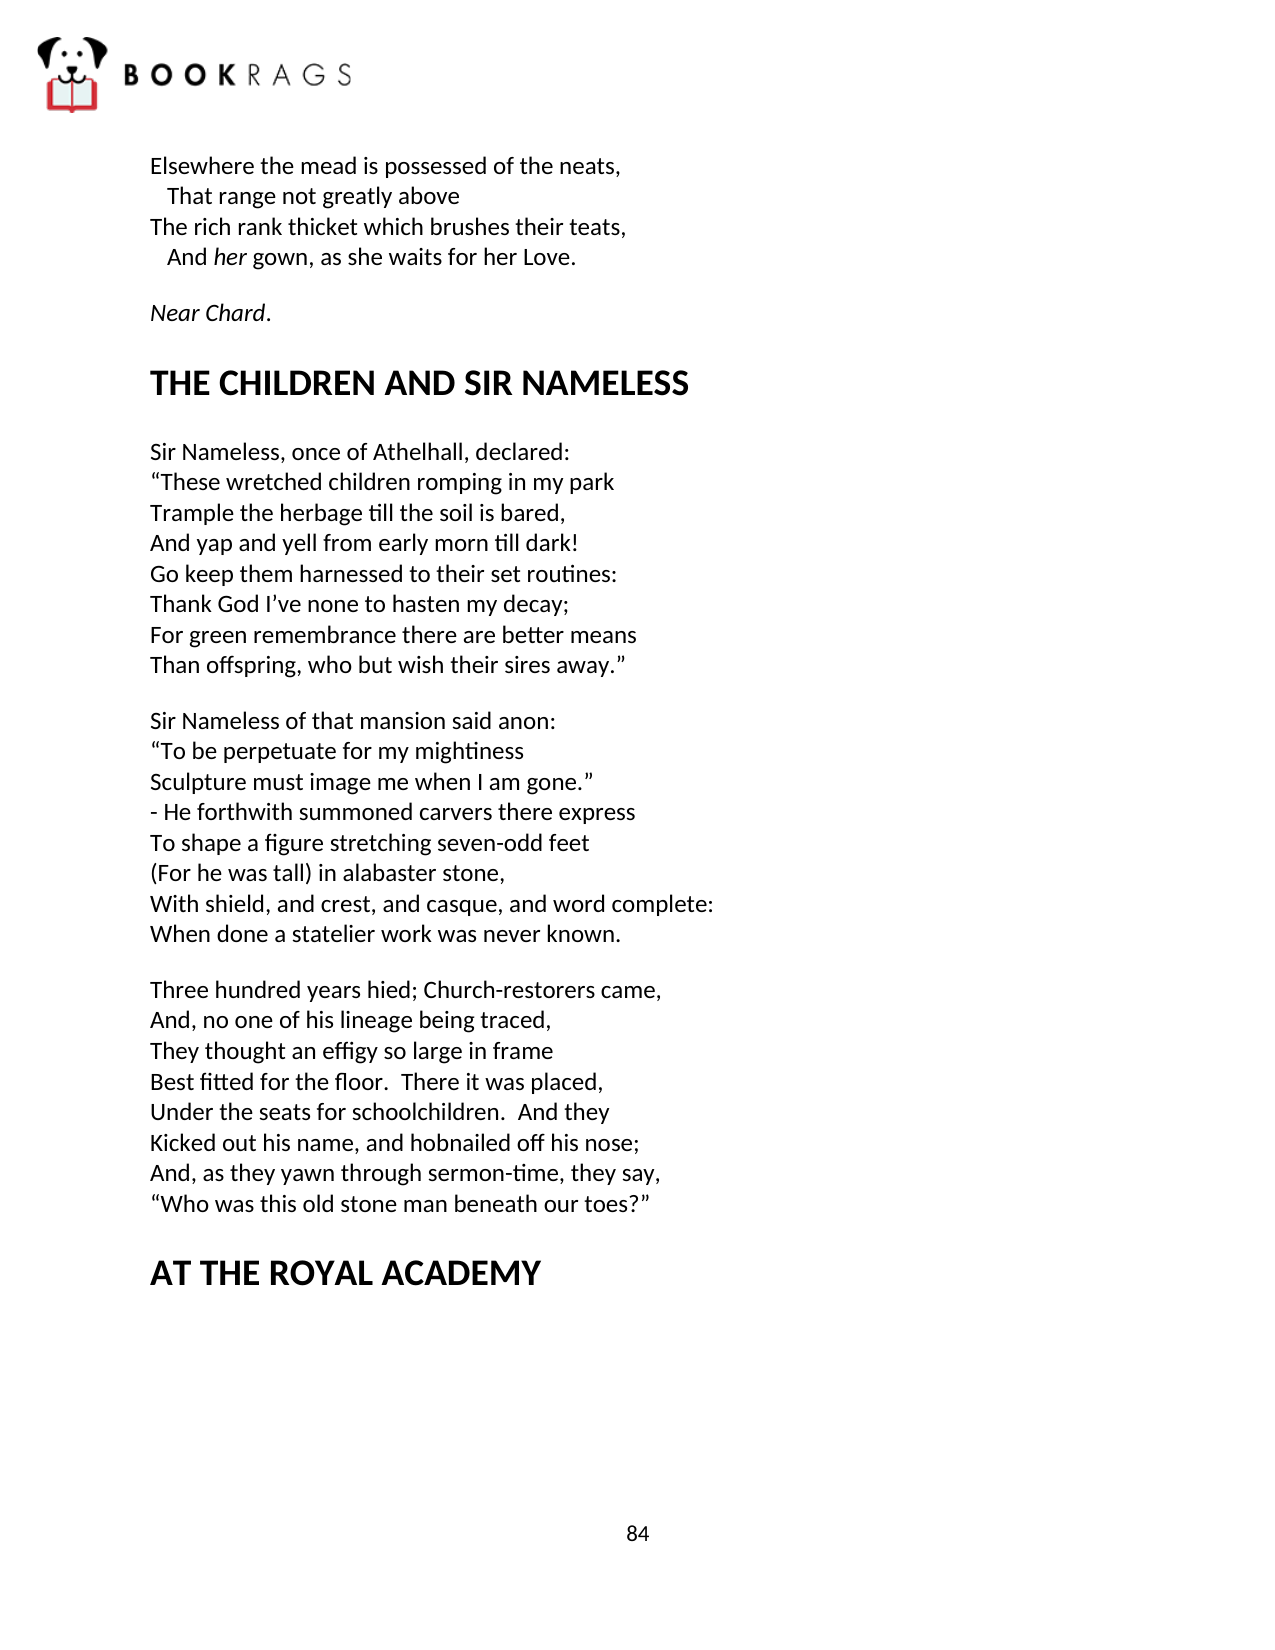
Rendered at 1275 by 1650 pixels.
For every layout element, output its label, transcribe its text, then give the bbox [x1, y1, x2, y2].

text THE CHILDREN AND SIR NAMELESS [150, 359, 1125, 404]
text Sir Nameless of that mansion said anon: “To be perpetuate for my mightiness Sculpture must image me when I am gone.” - He forthwith summoned carvers there express To shape a figure stretching seven-odd feet (For he was tall) in alabaster stone, With shield, and crest, and casque, and word complete: When done a statelier work was never known. [150, 705, 1125, 949]
text Sir Nameless, once of Athelhall, declared: “These wretched children romping in my park Trample the herbage till the soil is bared, And yap and yell from early morn till dark! Go keep them harnessed to their set routines: Thank God I’ve none to hasten my decay; For green remembrance there are better means Than offspring, who but wish their sires away.” [150, 436, 1125, 680]
text Near Chard. [150, 297, 1125, 328]
text Elsewhere the mead is possessed of the neats, That range not greatly above The rich rank thicket which brushes their teats, And her gown, as she waits for her Love. [150, 150, 1125, 272]
text AT THE ROYAL ACADEMY [150, 1249, 1125, 1295]
text Three hundred years hied; Church-restorers came, And, no one of his lineage being traced, They thought an effigy so large in frame Best fitted for the floor. There it was placed, Under the seats for schoolchildren. And they Kicked out his name, and hobnailed off his nose; And, as they yawn through sermon-time, they say, “Who was this old stone man beneath our toes?” [150, 974, 1125, 1218]
picture [37, 37, 351, 113]
